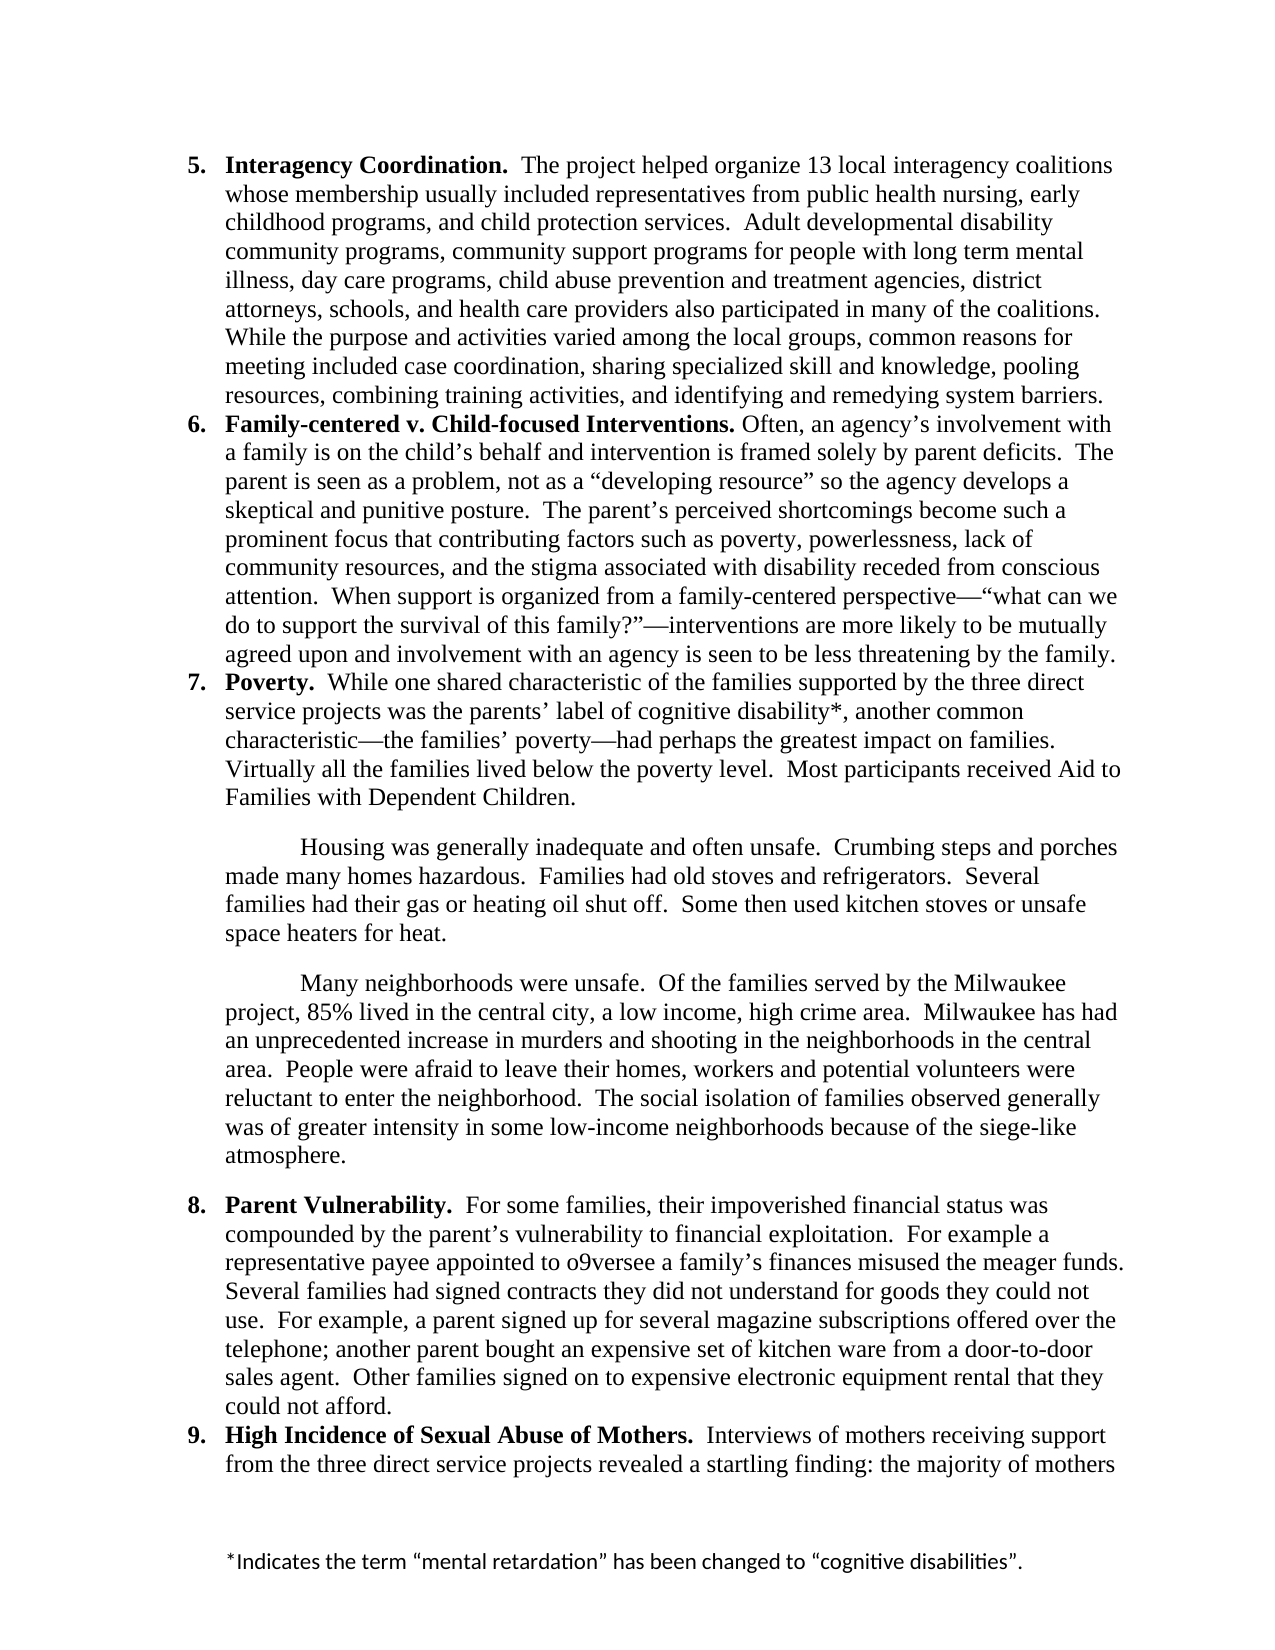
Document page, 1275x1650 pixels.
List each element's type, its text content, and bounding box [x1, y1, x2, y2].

text Housing was generally inadequate and often unsafe. Crumbing steps and porches made many homes hazardous. Families had old stoves and refrigerators. Several families had their gas or heating oil shut off. Some then used kitchen stoves or unsafe space heaters for heat. [225, 832, 1125, 947]
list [187, 1420, 1125, 1477]
text Many neighborhoods were unsafe. Of the families served by the Milwaukee project, 85% lived in the central city, a low income, high crime area. Milwaukee has had an unprecedented increase in murders and shooting in the neighborhoods in the central area. People were afraid to leave their homes, workers and potential volunteers were reluctant to enter the neighborhood. The social isolation of families observed generally was of greater intensity in some low-income neighborhoods because of the siege-like atmosphere. [225, 968, 1125, 1169]
list Family-centered v. Child-focused Interventions. Often, an agency’s involvement with a family is on the child’s behalf and intervention is framed solely by parent deficits. The parent is seen as a problem, not as a “developing resource” so the agency develops a skeptical and punitive posture. The parent’s perceived shortcomings become such a prominent focus that contributing factors such as poverty, powerlessness, lack of community resources, and the stigma associated with disability receded from conscious attention. When support is organized from a family-centered perspective—“what can we do to support the survival of this family?”—interventions are more likely to be mutually agreed upon and involvement with an agency is seen to be less threatening by the family. [187, 409, 1125, 667]
list Poverty. While one shared characteristic of the families supported by the three direct service projects was the parents’ label of cognitive disability*, another common characteristic—the families’ poverty—had perhaps the greatest impact on families. Virtually all the families lived below the poverty level. Most participants received Aid to Families with Dependent Children. [187, 667, 1125, 811]
list Interagency Coordination. The project helped organize 13 local interagency coalitions whose membership usually included representatives from public health nursing, early childhood programs, and child protection services. Adult developmental disability community programs, community support programs for people with long term mental illness, day care programs, child abuse prevention and treatment agencies, district attorneys, schools, and health care providers also participated in many of the coalitions. While the purpose and activities varied among the local groups, common reasons for meeting included case coordination, sharing specialized skill and knowledge, pooling resources, combining training activities, and identifying and remedying system barriers. [187, 150, 1125, 409]
list Parent Vulnerability. For some families, their impoverished financial status was compounded by the parent’s vulnerability to financial exploitation. For example a representative payee appointed to o9versee a family’s finances misused the meager funds. Several families had signed contracts they did not understand for goods they could not use. For example, a parent signed up for several magazine subscriptions offered over the telephone; another parent bought an expensive set of kitchen ware from a door-to-door sales agent. Other families signed on to expensive electronic equipment rental that they could not afford. [187, 1190, 1125, 1420]
